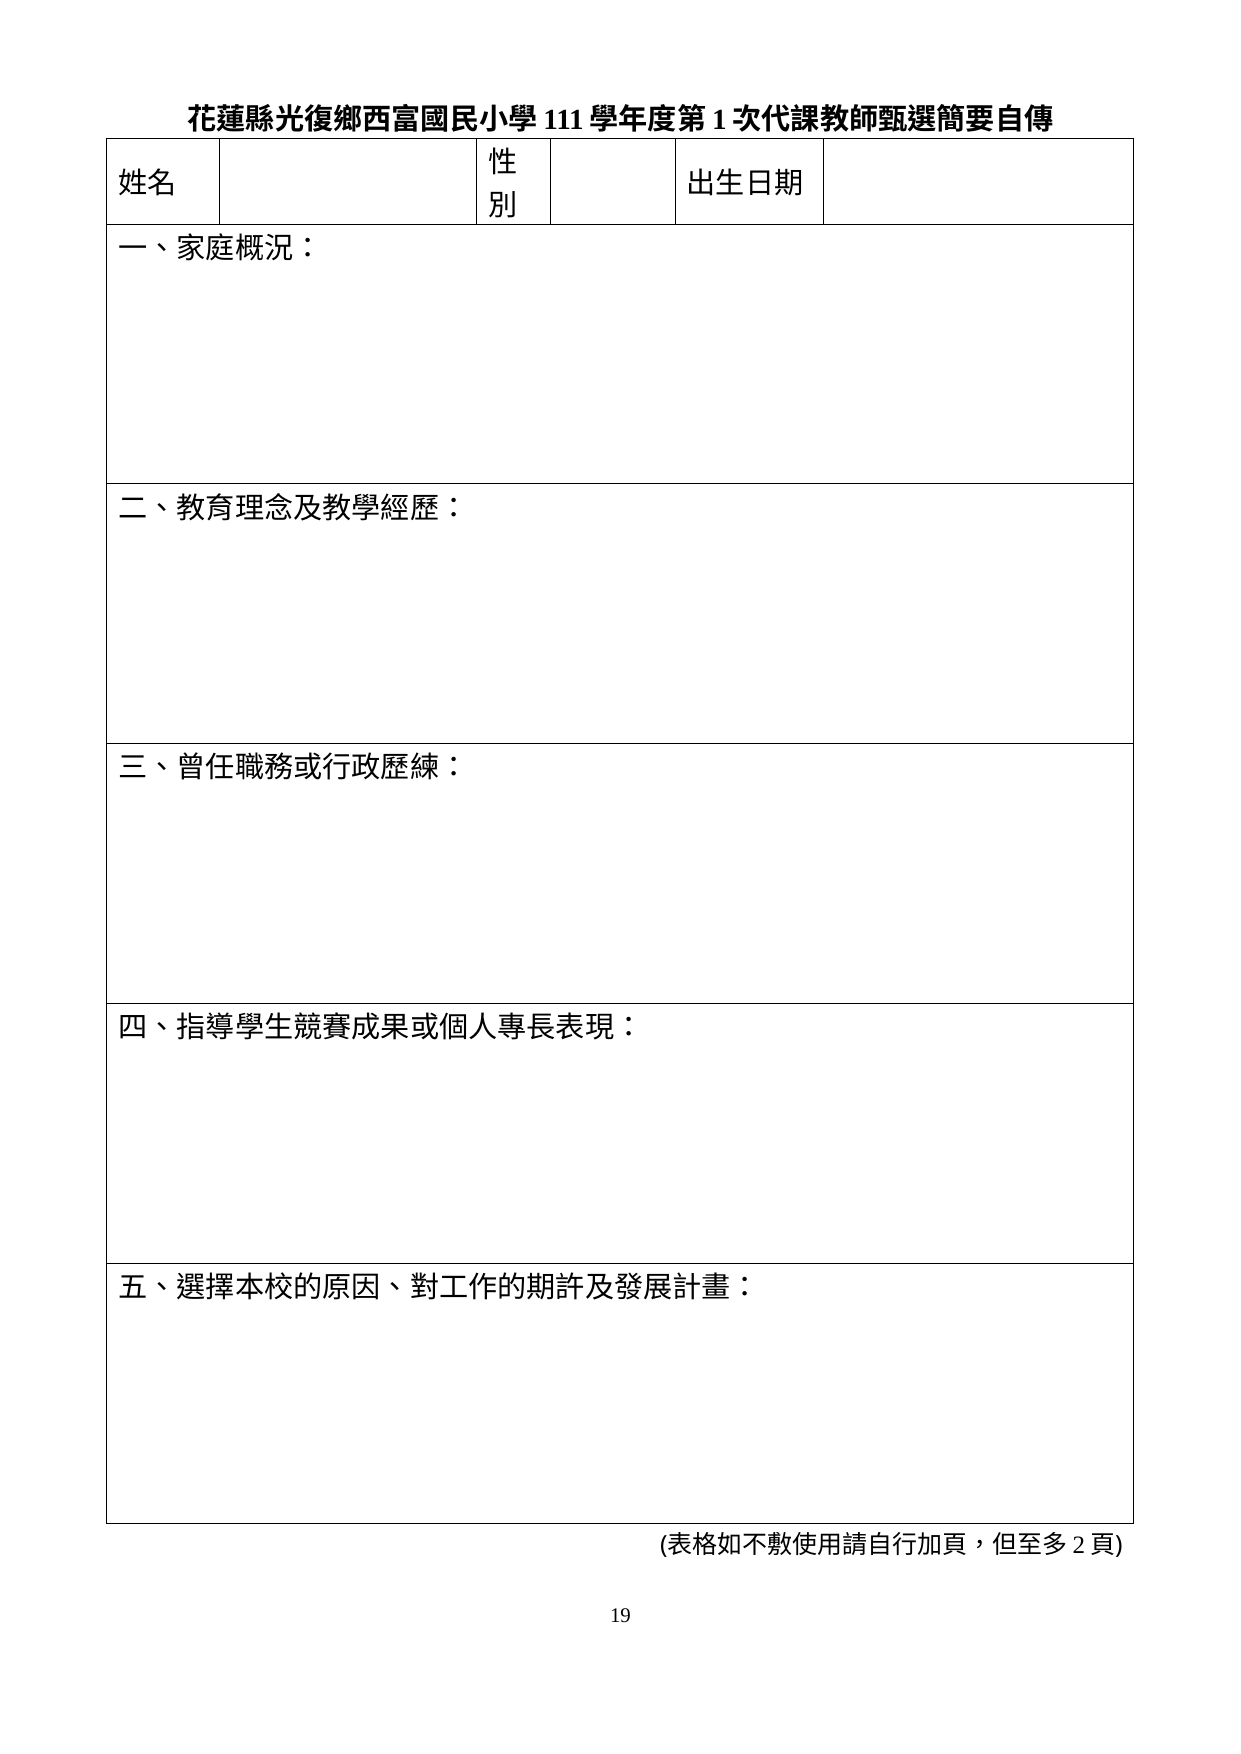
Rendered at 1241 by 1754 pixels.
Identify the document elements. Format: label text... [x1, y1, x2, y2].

table_header [824, 139, 1133, 223]
table_header 姓名 [107, 139, 219, 223]
table_cell 五、選擇本校的原因、對工作的期許及發展計畫： [107, 1264, 1133, 1522]
table_header 出生日期 [676, 139, 823, 223]
table_cell 四、指導學生競賽成果或個人專長表現： [107, 1004, 1133, 1263]
table_cell 一、家庭概況： [107, 225, 1133, 483]
table_header 性別 [477, 139, 550, 223]
table_cell 二、教育理念及教學經歷： [107, 484, 1133, 743]
text (表格如不敷使用請自行加頁，但至多2頁) [118, 1524, 1122, 1561]
table_header [220, 139, 476, 223]
table_cell 三、曾任職務或行政歷練： [107, 744, 1133, 1003]
text 花蓮縣光復鄉西富國民小學111學年度第1次代課教師甄選簡要自傳 [118, 96, 1122, 138]
table_header [551, 139, 675, 223]
